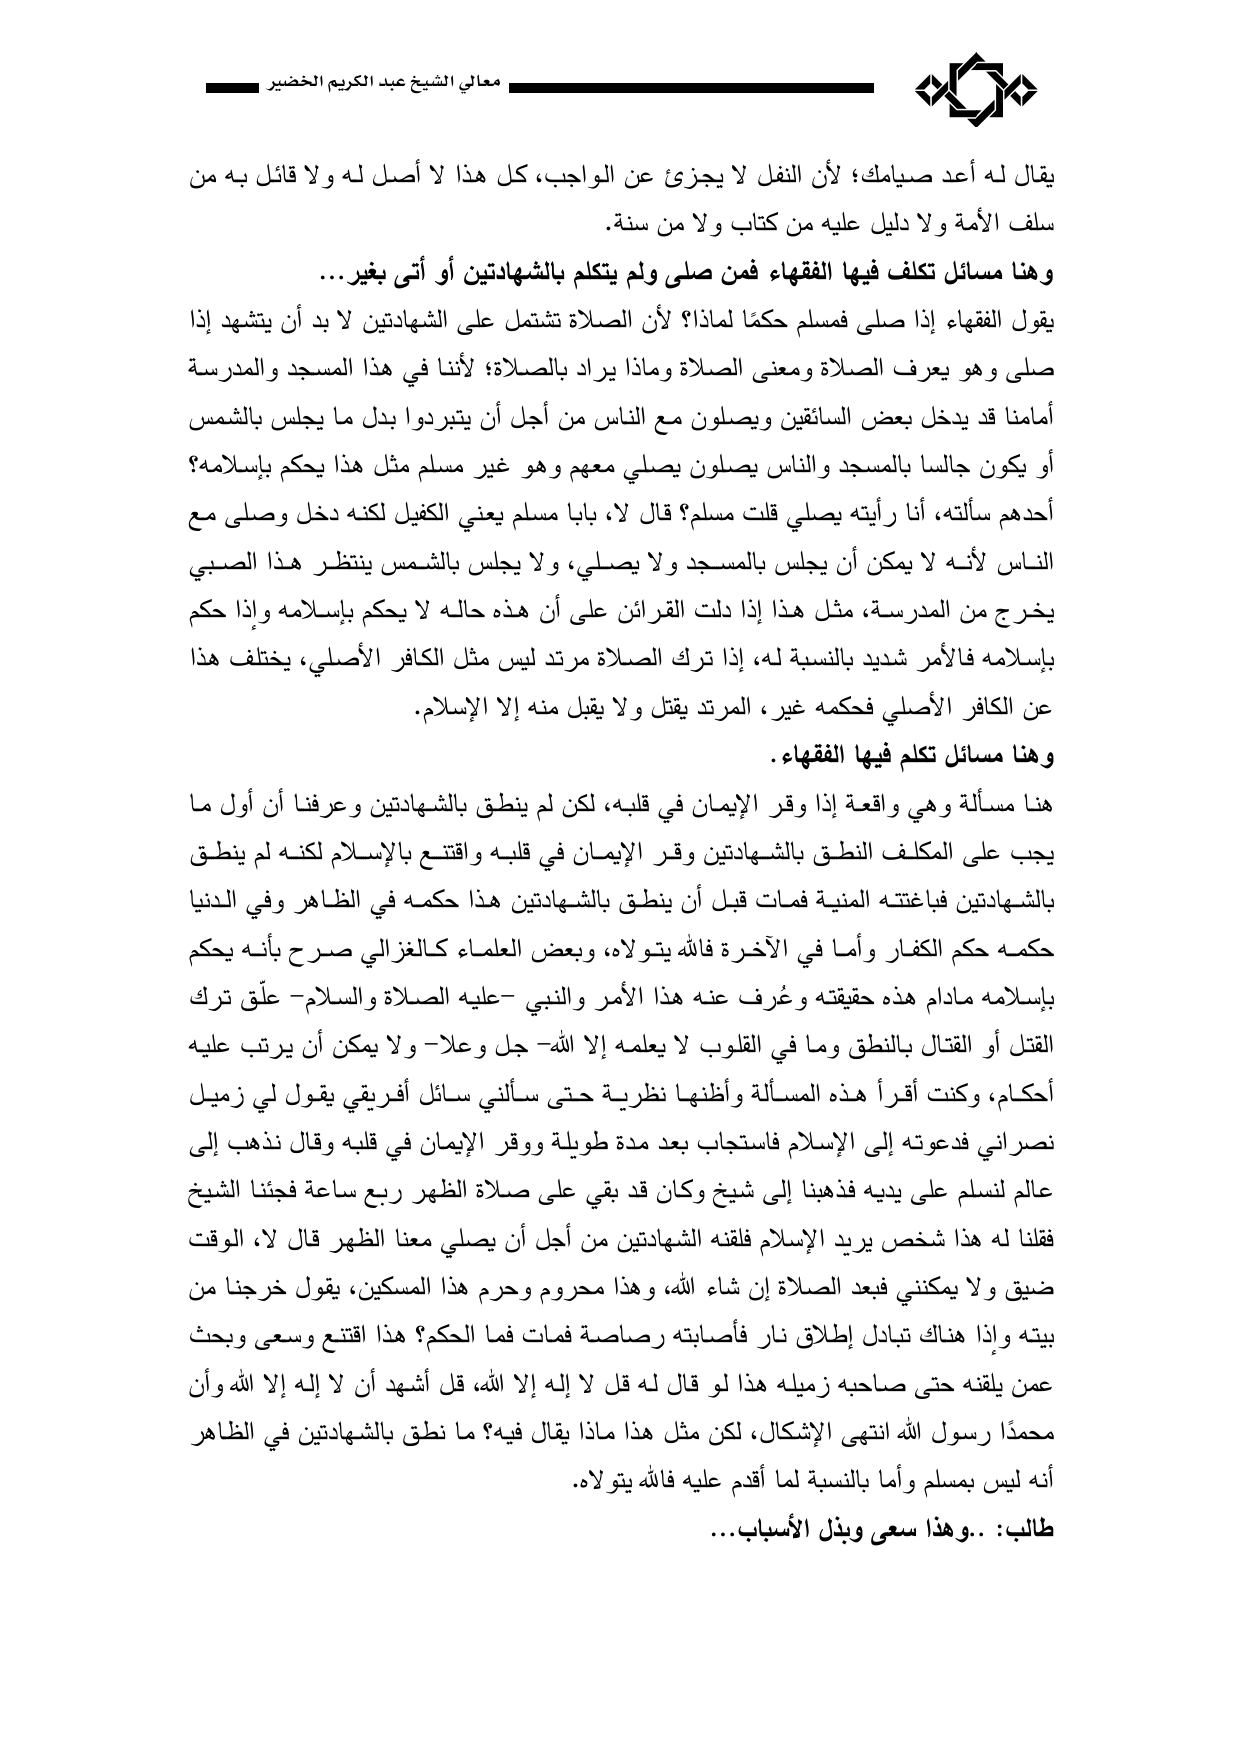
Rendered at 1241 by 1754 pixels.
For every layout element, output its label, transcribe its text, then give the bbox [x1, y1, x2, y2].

text طالب: ..وهذا سعى وبذل الأسباب... [187, 1504, 1053, 1552]
text وهنا مسائل تكلم فيها الفقهاء. [187, 730, 1053, 779]
text هنا مسألة وهي واقعة إذا وقر الإيمان في قلبه، لكن لم ينطق بالشهادتين وعرفنا أن أول ما يجب على المكلف النطق بالشهادتين وقر الإيمان في قلبه واقتنع بالإسلام لكنه لم ينطق بالشهادتين فباغتته المنية فمات قبل أن ينطق بالشهادتين هذا حكمه في الظاهر وفي الدنيا حكمه حكم الكفار وأما في الآخرة فالله يتولاه، وبعض العلماء كالغزالي صرح بأنه يحكم بإسلامه مادام هذه حقيقته وعُرف عنه هذا الأمر والنبي -عليه الصلاة والسلام- علّق ترك القتل أو القتال بالنطق وما في القلوب لا يعلمه إلا الله- جل وعلا- ولا يمكن أن يرتب عليه أحكام، وكنت أقرأ هذه المسألة وأظنها نظرية حتى سألني سائل أفريقي يقول لي زميل نصراني فدعوته إلى الإسلام فاستجاب بعد مدة طويلة ووقر الإيمان في قلبه وقال نذهب إلى عالم لنسلم على يديه فذهبنا إلى شيخ وكان قد بقي على صلاة الظهر ربع ساعة فجئنا الشيخ فقلنا له هذا شخص يريد الإسلام فلقنه الشهادتين من أجل أن يصلي معنا الظهر قال لا، الوقت ضيق ولا يمكنني فبعد الصلاة إن شاء الله، وهذا محروم وحرم هذا المسكين، يقول خرجنا من بيته وإذا هناك تبادل إطلاق نار فأصابته رصاصة فمات فما الحكم؟ هذا اقتنع وسعى وبحث عمن يلقنه حتى صاحبه زميله هذا لو قال له قل لا إله إلا الله، قل أشهد أن لا إله إلا الله وأن محمدًا رسول الله انتهى الإشكال، لكن مثل هذا ماذا يقال فيه؟ ما نطق بالشهادتين في الظاهر أنه ليس بمسلم وأما بالنسبة لما أقدم عليه فالله يتولاه. [187, 779, 1053, 1504]
text وهنا مسائل تكلف فيها الفقهاء فمن صلى ولم يتكلم بالشهادتين أو أتى بغير... [187, 247, 1053, 295]
text يقول الفقهاء إذا صلى فمسلم حكمًا لماذا؟ لأن الصلاة تشتمل على الشهادتين لا بد أن يتشهد إذا صلى وهو يعرف الصلاة ومعنى الصلاة وماذا يراد بالصلاة؛ لأننا في هذا المسجد والمدرسة أمامنا قد يدخل بعض السائقين ويصلون مع الناس من أجل أن يتبردوا بدل ما يجلس بالشمس أو يكون جالسا بالمسجد والناس يصلون يصلي معهم وهو غير مسلم مثل هذا يحكم بإسلامه؟ أحدهم سألته، أنا رأيته يصلي قلت مسلم؟ قال لا، بابا مسلم يعني الكفيل لكنه دخل وصلى مع الناس لأنه لا يمكن أن يجلس بالمسجد ولا يصلي، ولا يجلس بالشمس ينتظر هذا الصبي يخرج من المدرسة، مثل هذا إذا دلت القرائن على أن هذه حاله لا يحكم بإسلامه وإذا حكم بإسلامه فالأمر شديد بالنسبة له، إذا ترك الصلاة مرتد ليس مثل الكافر الأصلي، يختلف هذا عن الكافر الأصلي فحكمه غير، المرتد يقتل ولا يقبل منه إلا الإسلام. [187, 295, 1053, 730]
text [187, 150, 1053, 247]
